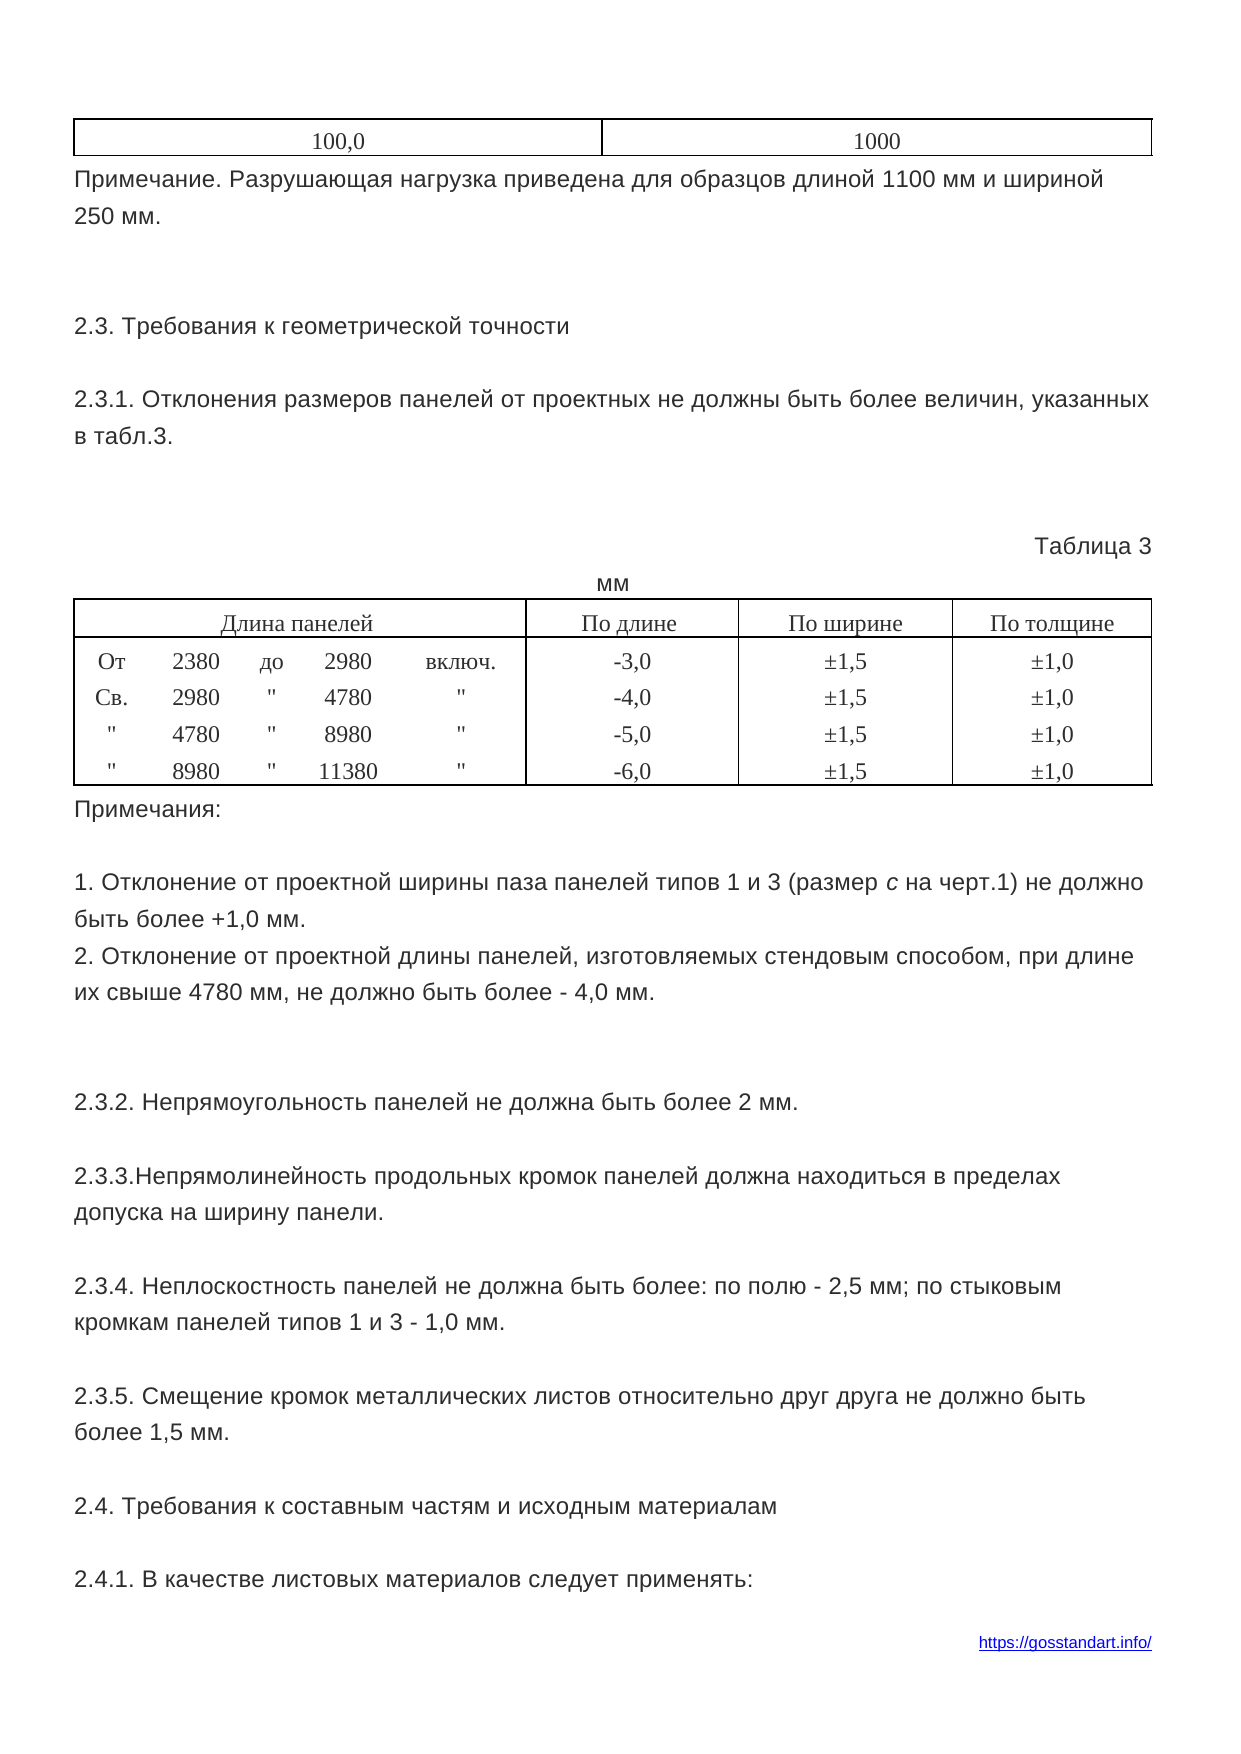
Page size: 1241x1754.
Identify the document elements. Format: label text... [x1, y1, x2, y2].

table_cell -4,0 [527, 674, 738, 711]
table_cell 2980 [300, 638, 396, 674]
table_cell " [243, 674, 300, 711]
table_cell Длина панелей [75, 600, 525, 636]
text Примечания: [74, 786, 1152, 859]
table_cell По ширине [739, 600, 952, 636]
table_cell ±1,5 [739, 638, 952, 674]
table_cell 2980 [149, 674, 243, 711]
text 2.4. Требования к составным частям и исходным материалам [74, 1483, 1152, 1556]
table_cell ±1,5 [739, 748, 952, 784]
table_cell ±1,0 [953, 711, 1151, 748]
table_cell -3,0 [527, 638, 738, 674]
table_cell Св. [75, 674, 149, 711]
table_cell " [75, 711, 149, 748]
table_cell " [243, 711, 300, 748]
table_cell " [396, 711, 525, 748]
table_cell ±1,0 [953, 674, 1151, 711]
table_cell 8980 [300, 711, 396, 748]
table_cell " [396, 748, 525, 784]
table_cell 100,0 [75, 120, 601, 155]
table_cell включ. [396, 638, 525, 674]
table_cell 4780 [300, 674, 396, 711]
table_cell -5,0 [527, 711, 738, 748]
table_cell ±1,0 [953, 748, 1151, 784]
text 1. Отклонение от проектной ширины паза панелей типов 1 и 3 (размер с на черт.1) не должно быть более +1,0 мм. [74, 859, 1152, 933]
table_cell По длине [527, 600, 738, 636]
table_cell 11380 [300, 748, 396, 784]
table_cell ±1,0 [953, 638, 1151, 674]
text 2.3.1. Отклонения размеров панелей от проектных не должны быть более величин, указанных в табл.3. [74, 376, 1152, 523]
text 2.3.4. Неплоскостность панелей не должна быть более: по полю - 2,5 мм; по стыковым кромкам панелей типов 1 и 3 - 1,0 мм. [74, 1263, 1152, 1373]
table_cell " [243, 748, 300, 784]
text 2.3.5. Смещение кромок металлических листов относительно друг друга не должно быть более 1,5 мм. [74, 1373, 1152, 1483]
table_cell 1000 [603, 120, 1151, 155]
table_cell " [75, 748, 149, 784]
table_cell По толщине [953, 600, 1151, 636]
text 2.3.2. Непрямоугольность панелей не должна быть более 2 мм. [74, 1079, 1152, 1153]
table_cell " [396, 674, 525, 711]
table_cell до [243, 638, 300, 674]
text 2.3.3.Непрямолинейность продольных кромок панелей должна находиться в пределах допуска на ширину панели. [74, 1153, 1152, 1263]
table_cell 4780 [149, 711, 243, 748]
table_cell 2380 [149, 638, 243, 674]
text 2.3. Требования к геометрической точности [74, 303, 1152, 376]
text 2. Отклонение от проектной длины панелей, изготовляемых стендовым способом, при длине их свыше 4780 мм, не должно быть более - 4,0 мм. [74, 933, 1152, 1079]
text Примечание. Разрушающая нагрузка приведена для образцов длиной 1100 мм и шириной 250 мм. [74, 156, 1152, 230]
table_cell ±1,5 [739, 674, 952, 711]
table_cell ±1,5 [739, 711, 952, 748]
text Таблица 3 [74, 523, 1152, 560]
table_cell -6,0 [527, 748, 738, 784]
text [74, 1556, 1152, 1629]
table_cell 8980 [149, 748, 243, 784]
table_cell От [75, 638, 149, 674]
text мм [74, 560, 1152, 596]
